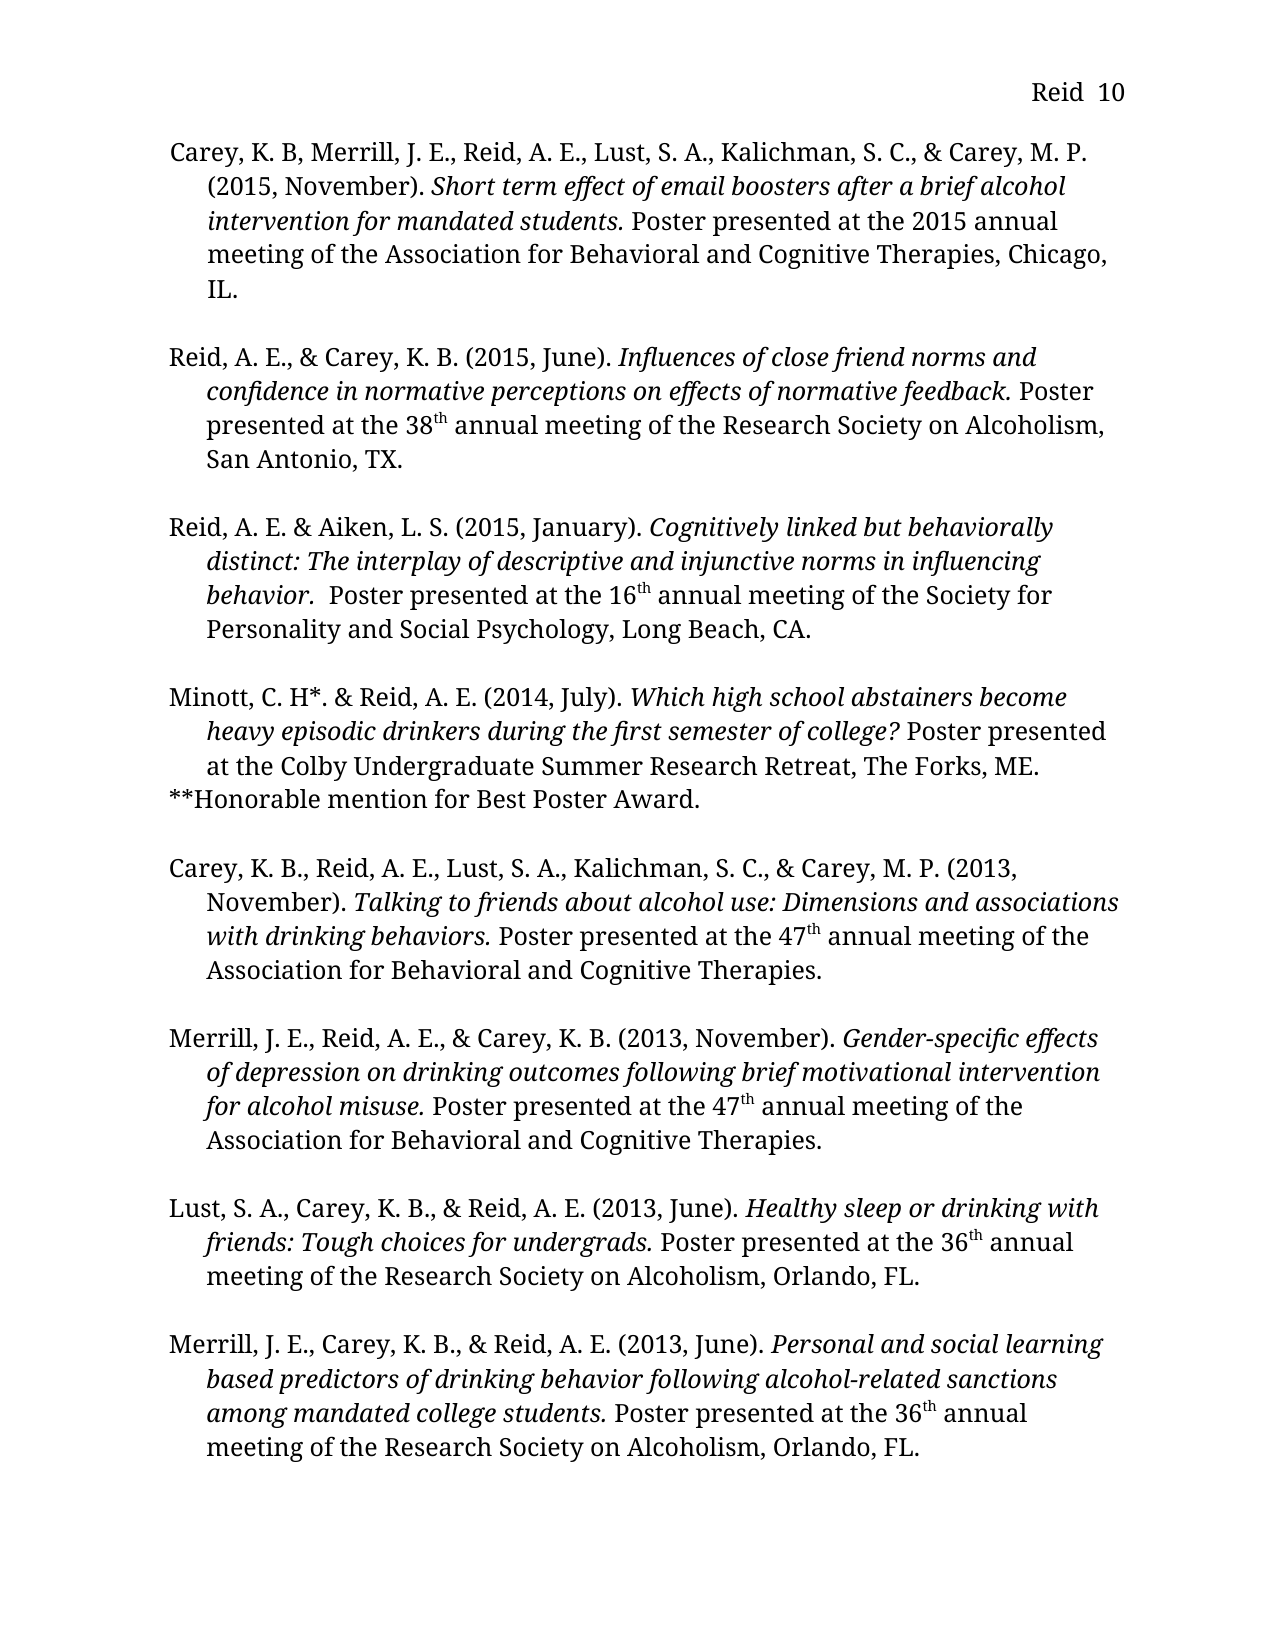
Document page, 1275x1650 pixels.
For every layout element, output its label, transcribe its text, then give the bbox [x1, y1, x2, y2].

text Carey, K. B., Reid, A. E., Lust, S. A., Kalichman, S. C., & Carey, M. P. (2013, November). Talking to friends about alcohol use: Dimensions and associations with drinking behaviors. Poster presented at the 47th annual meeting of the Association for Behavioral and Cognitive Therapies. [169, 850, 1125, 987]
text **Honorable mention for Best Poster Award. [169, 782, 1125, 816]
text Minott, C. H*. & Reid, A. E. (2014, July). Which high school abstainers become heavy episodic drinkers during the first semester of college? Poster presented at the Colby Undergraduate Summer Research Retreat, The Forks, ME. [169, 680, 1125, 782]
text Merrill, J. E., Carey, K. B., & Reid, A. E. (2013, June). Personal and social learning based predictors of drinking behavior following alcohol-related sanctions among mandated college students. Poster presented at the 36th annual meeting of the Research Society on Alcoholism, Orlando, FL. [169, 1327, 1125, 1463]
text Lust, S. A., Carey, K. B., & Reid, A. E. (2013, June). Healthy sleep or drinking with friends: Tough choices for undergrads. Poster presented at the 36th annual meeting of the Research Society on Alcoholism, Orlando, FL. [169, 1191, 1125, 1293]
text Merrill, J. E., Reid, A. E., & Carey, K. B. (2013, November). Gender-specific effects of depression on drinking outcomes following brief motivational intervention for alcohol misuse. Poster presented at the 47th annual meeting of the Association for Behavioral and Cognitive Therapies. [169, 1021, 1125, 1157]
text Reid, A. E., & Carey, K. B. (2015, June). Influences of close friend norms and confidence in normative perceptions on effects of normative feedback. Poster presented at the 38th annual meeting of the Research Society on Alcoholism, San Antonio, TX. [169, 339, 1125, 476]
text Carey, K. B, Merrill, J. E., Reid, A. E., Lust, S. A., Kalichman, S. C., & Carey, M. P. (2015, November). Short term effect of email boosters after a brief alcohol intervention for mandated students. Poster presented at the 2015 annual meeting of the Association for Behavioral and Cognitive Therapies, Chicago, IL. [169, 135, 1125, 305]
text Reid, A. E. & Aiken, L. S. (2015, January). Cognitively linked but behaviorally distinct: The interplay of descriptive and injunctive norms in influencing behavior. Poster presented at the 16th annual meeting of the Society for Personality and Social Psychology, Long Beach, CA. [169, 510, 1125, 646]
